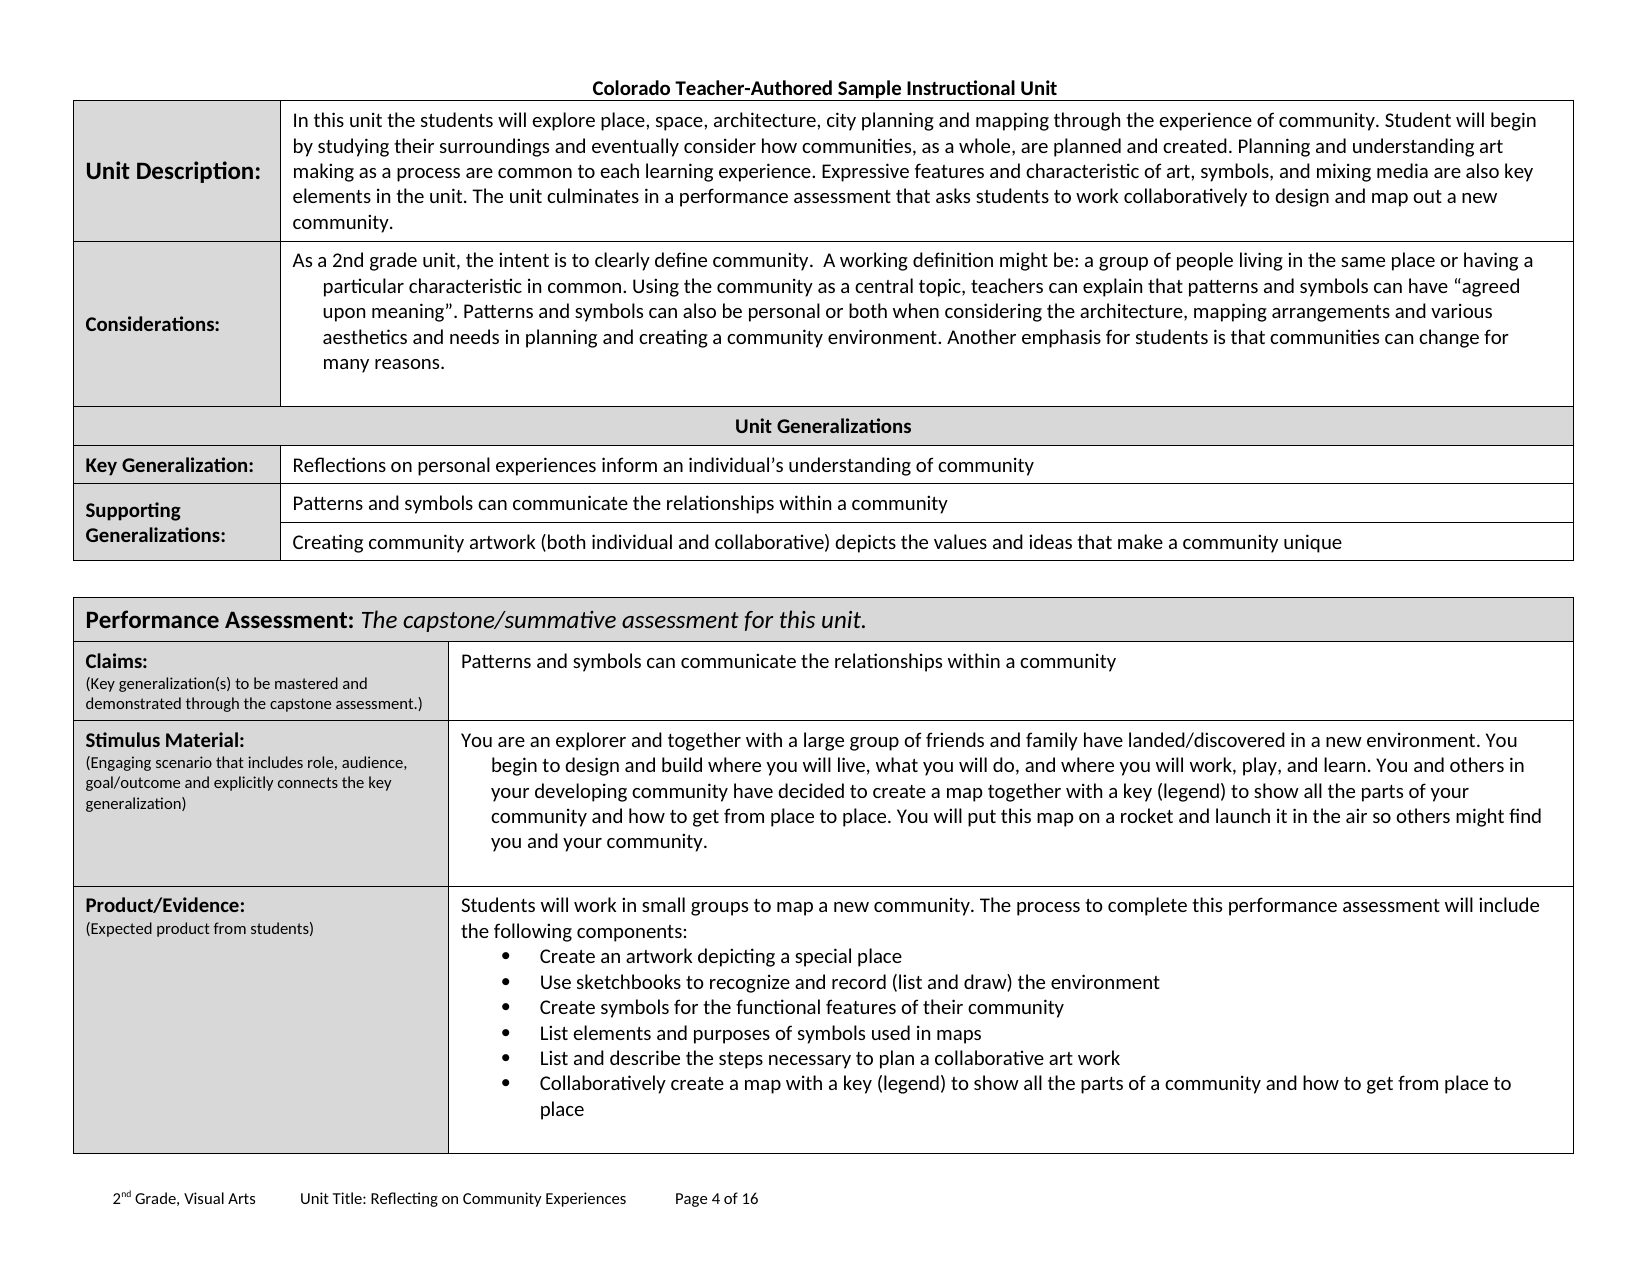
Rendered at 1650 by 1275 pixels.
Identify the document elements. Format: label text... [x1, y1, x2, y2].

table_cell Claims: (Key generalization(s) to be mastered and demonstrated through the capstone assessment.) [74, 642, 448, 720]
table_cell Product/Evidence: (Expected product from students) [74, 887, 448, 1153]
table_cell Supporting Generalizations: [74, 484, 280, 560]
table_cell Students will work in small groups to map a new community. The process to complete this performance assessment will include the following components: Create an artwork depicting a special place Use sketchbooks to recognize and record (list and draw) the environment Create symbols for the functional features of their community List elements and purposes of symbols used in maps List and describe the steps necessary to plan a collaborative art work Collaboratively create a map with a key (legend) to show all the parts of a community and how to get from place to place [449, 887, 1573, 1153]
table_cell Stimulus Material: (Engaging scenario that includes role, audience, goal/outcome and explicitly connects the key generalization) [74, 721, 448, 886]
table_cell Key Generalization: [74, 446, 280, 483]
table_cell Patterns and symbols can communicate the relationships within a community [449, 642, 1573, 720]
table_header Unit Description: [74, 101, 280, 241]
table_header Performance Assessment: The capstone/summative assessment for this unit. [74, 598, 1573, 641]
table_cell Unit Generalizations [74, 407, 1573, 445]
table_cell Reflections on personal experiences inform an individual’s understanding of community [281, 446, 1573, 483]
table_cell As a 2nd grade unit, the intent is to clearly define community. A working definition might be: a group of people living in the same place or having a particular characteristic in common. Using the community as a central topic, teachers can explain that patterns and symbols can have “agreed upon meaning”. Patterns and symbols can also be personal or both when considering the architecture, mapping arrangements and various aesthetics and needs in planning and creating a community environment. Another emphasis for students is that communities can change for many reasons. [281, 242, 1573, 406]
table_cell Patterns and symbols can communicate the relationships within a community [281, 484, 1573, 522]
table_header In this unit the students will explore place, space, architecture, city planning and mapping through the experience of community. Student will begin by studying their surroundings and eventually consider how communities, as a whole, are planned and created. Planning and understanding art making as a process are common to each learning experience. Expressive features and characteristic of art, symbols, and mixing media are also key elements in the unit. The unit culminates in a performance assessment that asks students to work collaboratively to design and map out a new community. [281, 101, 1573, 241]
table_cell Creating community artwork (both individual and collaborative) depicts the values and ideas that make a community unique [281, 523, 1573, 560]
table_cell You are an explorer and together with a large group of friends and family have landed/discovered in a new environment. You begin to design and build where you will live, what you will do, and where you will work, play, and learn. You and others in your developing community have decided to create a map together with a key (legend) to show all the parts of your community and how to get from place to place. You will put this map on a rocket and launch it in the air so others might find you and your community. [449, 721, 1573, 886]
table_cell Considerations: [74, 242, 280, 406]
